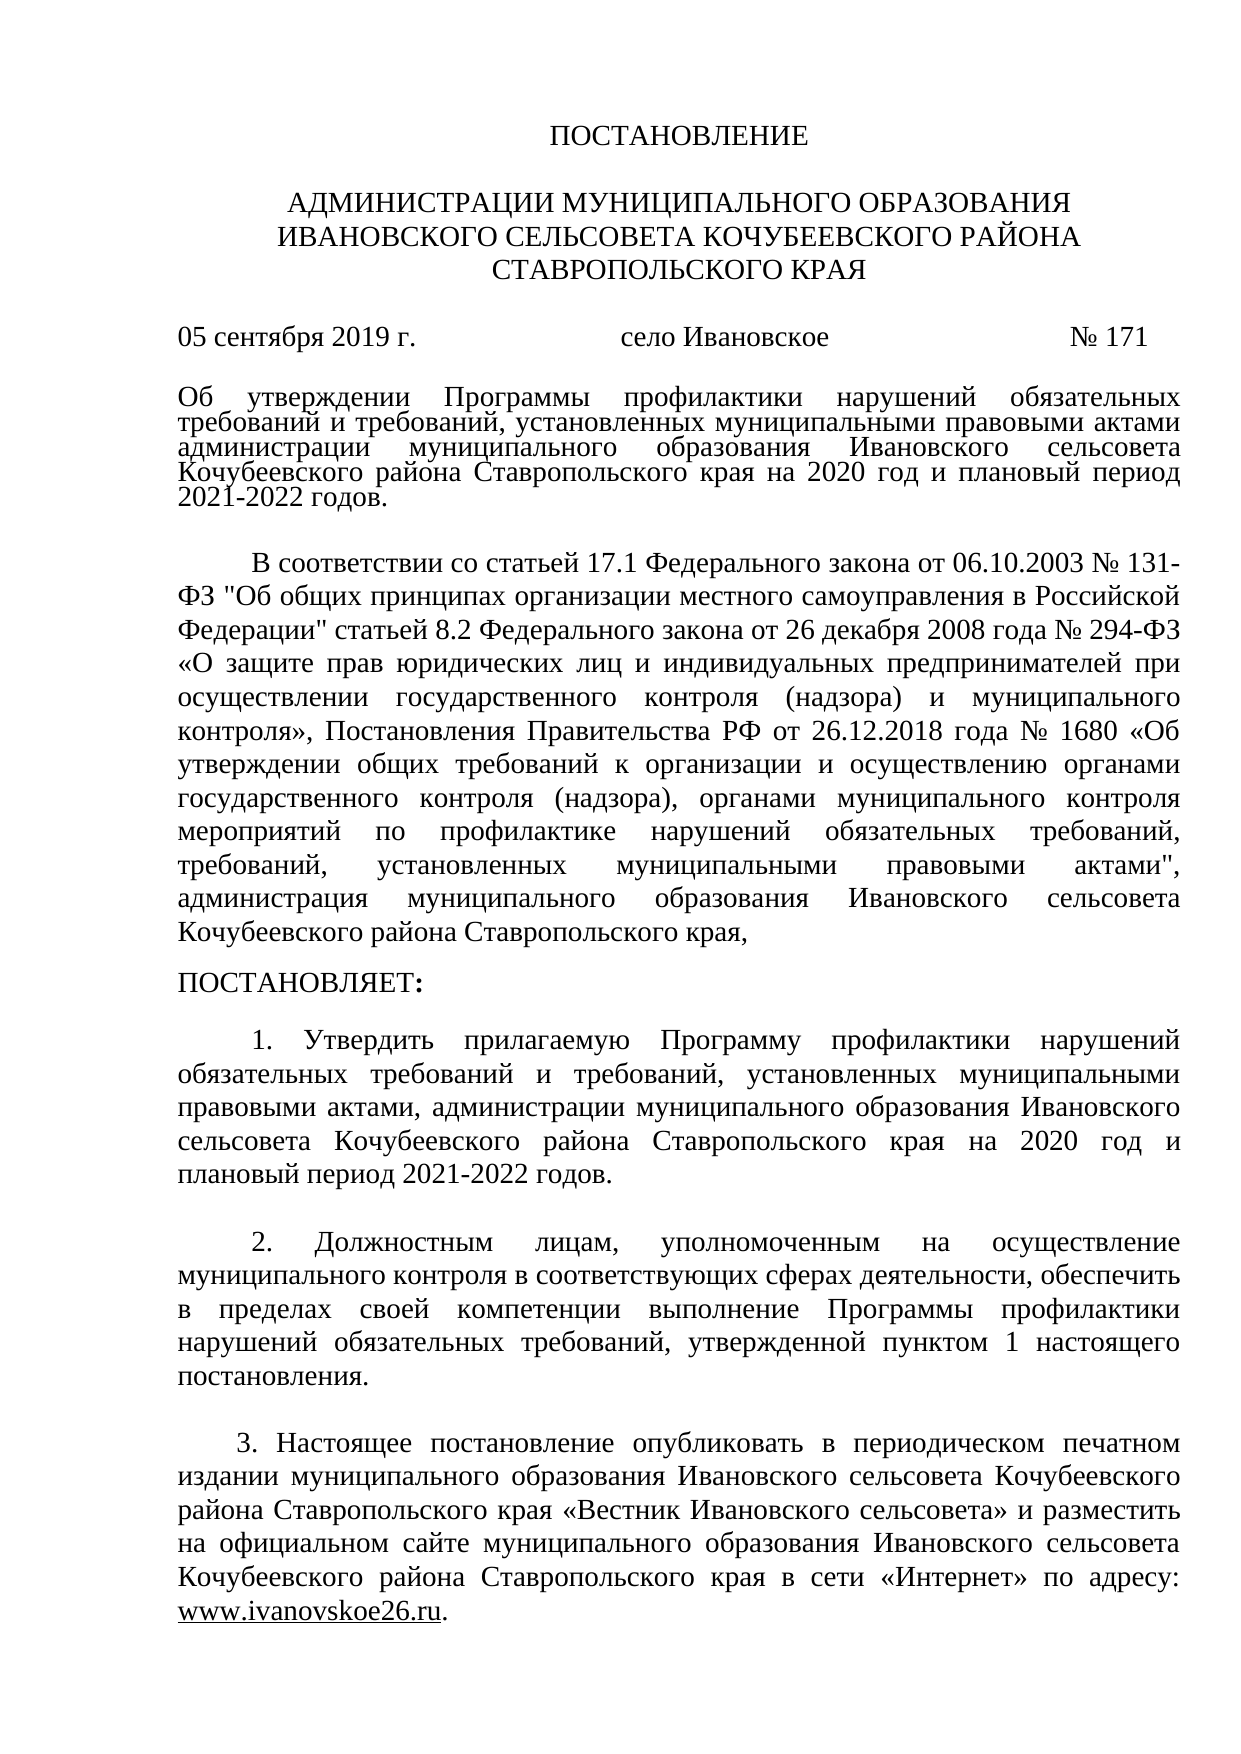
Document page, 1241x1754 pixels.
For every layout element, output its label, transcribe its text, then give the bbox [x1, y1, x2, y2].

text В соответствии со статьей 17.1 Федерального закона от 06.10.2003 № 131-ФЗ "Об общих принципах организации местного самоуправления в Российской Федерации" статьей 8.2 Федерального закона от 26 декабря 2008 года № 294-ФЗ «О защите прав юридических лиц и индивидуальных предпринимателей при осуществлении государственного контроля (надзора) и муниципального контроля», Постановления Правительства РФ от 26.12.2018 года № 1680 «Об утверждении общих требований к организации и осуществлению органами государственного контроля (надзора), органами муниципального контроля мероприятий по профилактике нарушений обязательных требований, требований, установленных муниципальными правовыми актами", администрация муниципального образования Ивановского сельсовета Кочубеевского района Ставропольского края, [177, 545, 1181, 947]
text ПОСТАНОВЛЕНИЕ [177, 118, 1181, 152]
text 2. Должностным лицам, уполномоченным на осуществление муниципального контроля в соответствующих сферах деятельности, обеспечить в пределах своей компетенции выполнение Программы профилактики нарушений обязательных требований, утвержденной пунктом 1 настоящего постановления. [177, 1224, 1181, 1391]
text 1. Утвердить прилагаемую Программу профилактики нарушений обязательных требований и требований, установленных муниципальными правовыми актами, администрации муниципального образования Ивановского сельсовета Кочубеевского района Ставропольского края на 2020 год и плановый период 2021-2022 годов. [177, 1022, 1181, 1190]
text 3. Настоящее постановление опубликовать в периодическом печатном издании муниципального образования Ивановского сельсовета Кочубеевского района Ставропольского края «Вестник Ивановского сельсовета» и разместить на официальном сайте муниципального образования Ивановского сельсовета Кочубеевского района Ставропольского края в сети «Интернет» по адресу: www.ivanovskoe26.ru. [177, 1425, 1181, 1626]
text АДМИНИСТРАЦИИ МУНИЦИПАЛЬНОГО ОБРАЗОВАНИЯ [177, 185, 1181, 219]
text ИВАНОВСКОГО СЕЛЬСОВЕТА КОЧУБЕЕВСКОГО РАЙОНА СТАВРОПОЛЬСКОГО КРАЯ [177, 219, 1181, 286]
text Об утверждении Программы профилактики нарушений обязательных требований и требований, установленных муниципальными правовыми актами администрации муниципального образования Ивановского сельсовета Кочубеевского района Ставропольского края на 2020 год и плановый период 2021-2022 годов. [177, 386, 1181, 511]
text 05 сентября 2019 г. село Ивановское № 171 [177, 319, 1181, 353]
text ПОСТАНОВЛЯЕТ: [177, 972, 1181, 997]
